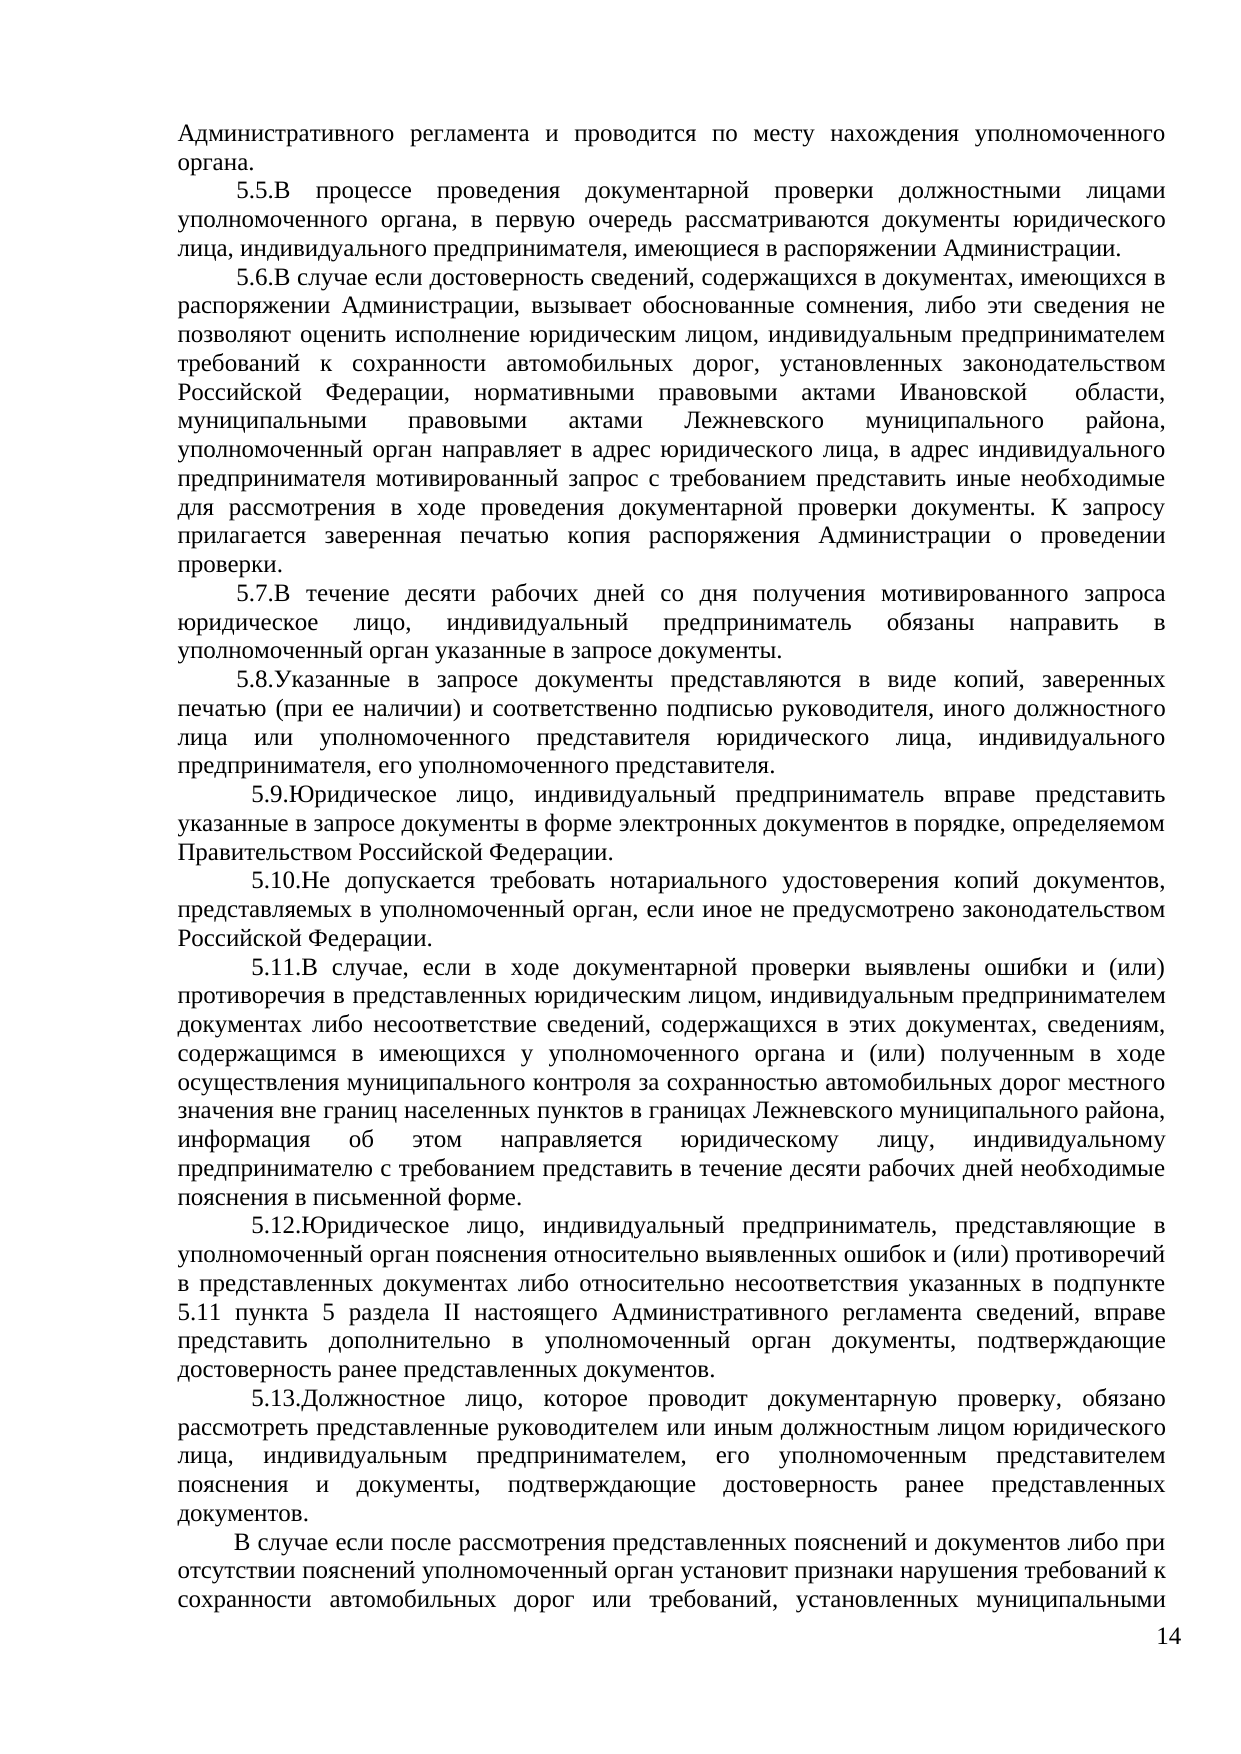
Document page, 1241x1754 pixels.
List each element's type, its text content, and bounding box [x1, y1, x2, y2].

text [177, 1527, 1166, 1613]
text 5.10.Не допускается требовать нотариального удостоверения копий документов, представляемых в уполномоченный орган, если иное не предусмотрено законодательством Российской Федерации. [177, 866, 1166, 952]
text 5.5.В процессе проведения документарной проверки должностными лицами уполномоченного органа, в первую очередь рассматриваются документы юридического лица, индивидуального предпринимателя, имеющиеся в распоряжении Администрации. [177, 176, 1166, 262]
text 5.11.В случае, если в ходе документарной проверки выявлены ошибки и (или) противоречия в представленных юридическим лицом, индивидуальным предпринимателем документах либо несоответствие сведений, содержащихся в этих документах, сведениям, содержащимся в имеющихся у уполномоченного органа и (или) полученным в ходе осуществления муниципального контроля за сохранностью автомобильных дорог местного значения вне границ населенных пунктов в границах Лежневского муниципального района, информация об этом направляется юридическому лицу, индивидуальному предпринимателю с требованием представить в течение десяти рабочих дней необходимые пояснения в письменной форме. [177, 952, 1166, 1211]
text 5.7.В течение десяти рабочих дней со дня получения мотивированного запроса юридическое лицо, индивидуальный предприниматель обязаны направить в уполномоченный орган указанные в запросе документы. [177, 578, 1166, 664]
text 5.9.Юридическое лицо, индивидуальный предприниматель вправе представить указанные в запросе документы в форме электронных документов в порядке, определяемом Правительством Российской Федерации. [177, 779, 1166, 866]
text 5.8.Указанные в запросе документы представляются в виде копий, заверенных печатью (при ее наличии) и соответственно подписью руководителя, иного должностного лица или уполномоченного представителя юридического лица, индивидуального предпринимателя, его уполномоченного представителя. [177, 664, 1166, 779]
text 5.13.Должностное лицо, которое проводит документарную проверку, обязано рассмотреть представленные руководителем или иным должностным лицом юридического лица, индивидуальным предпринимателем, его уполномоченным представителем пояснения и документы, подтверждающие достоверность ранее представленных документов. [177, 1383, 1166, 1527]
text 5.6.В случае если достоверность сведений, содержащихся в документах, имеющихся в распоряжении Администрации, вызывает обоснованные сомнения, либо эти сведения не позволяют оценить исполнение юридическим лицом, индивидуальным предпринимателем требований к сохранности автомобильных дорог, установленных законодательством Российской Федерации, нормативными правовыми актами Ивановской области, муниципальными правовыми актами Лежневского муниципального района, уполномоченный орган направляет в адрес юридического лица, в адрес индивидуального предпринимателя мотивированный запрос с требованием представить иные необходимые для рассмотрения в ходе проведения документарной проверки документы. К запросу прилагается заверенная печатью копия распоряжения Администрации о проведении проверки. [177, 262, 1166, 578]
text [177, 118, 1166, 176]
text 5.12.Юридическое лицо, индивидуальный предприниматель, представляющие в уполномоченный орган пояснения относительно выявленных ошибок и (или) противоречий в представленных документах либо относительно несоответствия указанных в подпункте 5.11 пункта 5 раздела II настоящего Административного регламента сведений, вправе представить дополнительно в уполномоченный орган документы, подтверждающие достоверность ранее представленных документов. [177, 1211, 1166, 1383]
